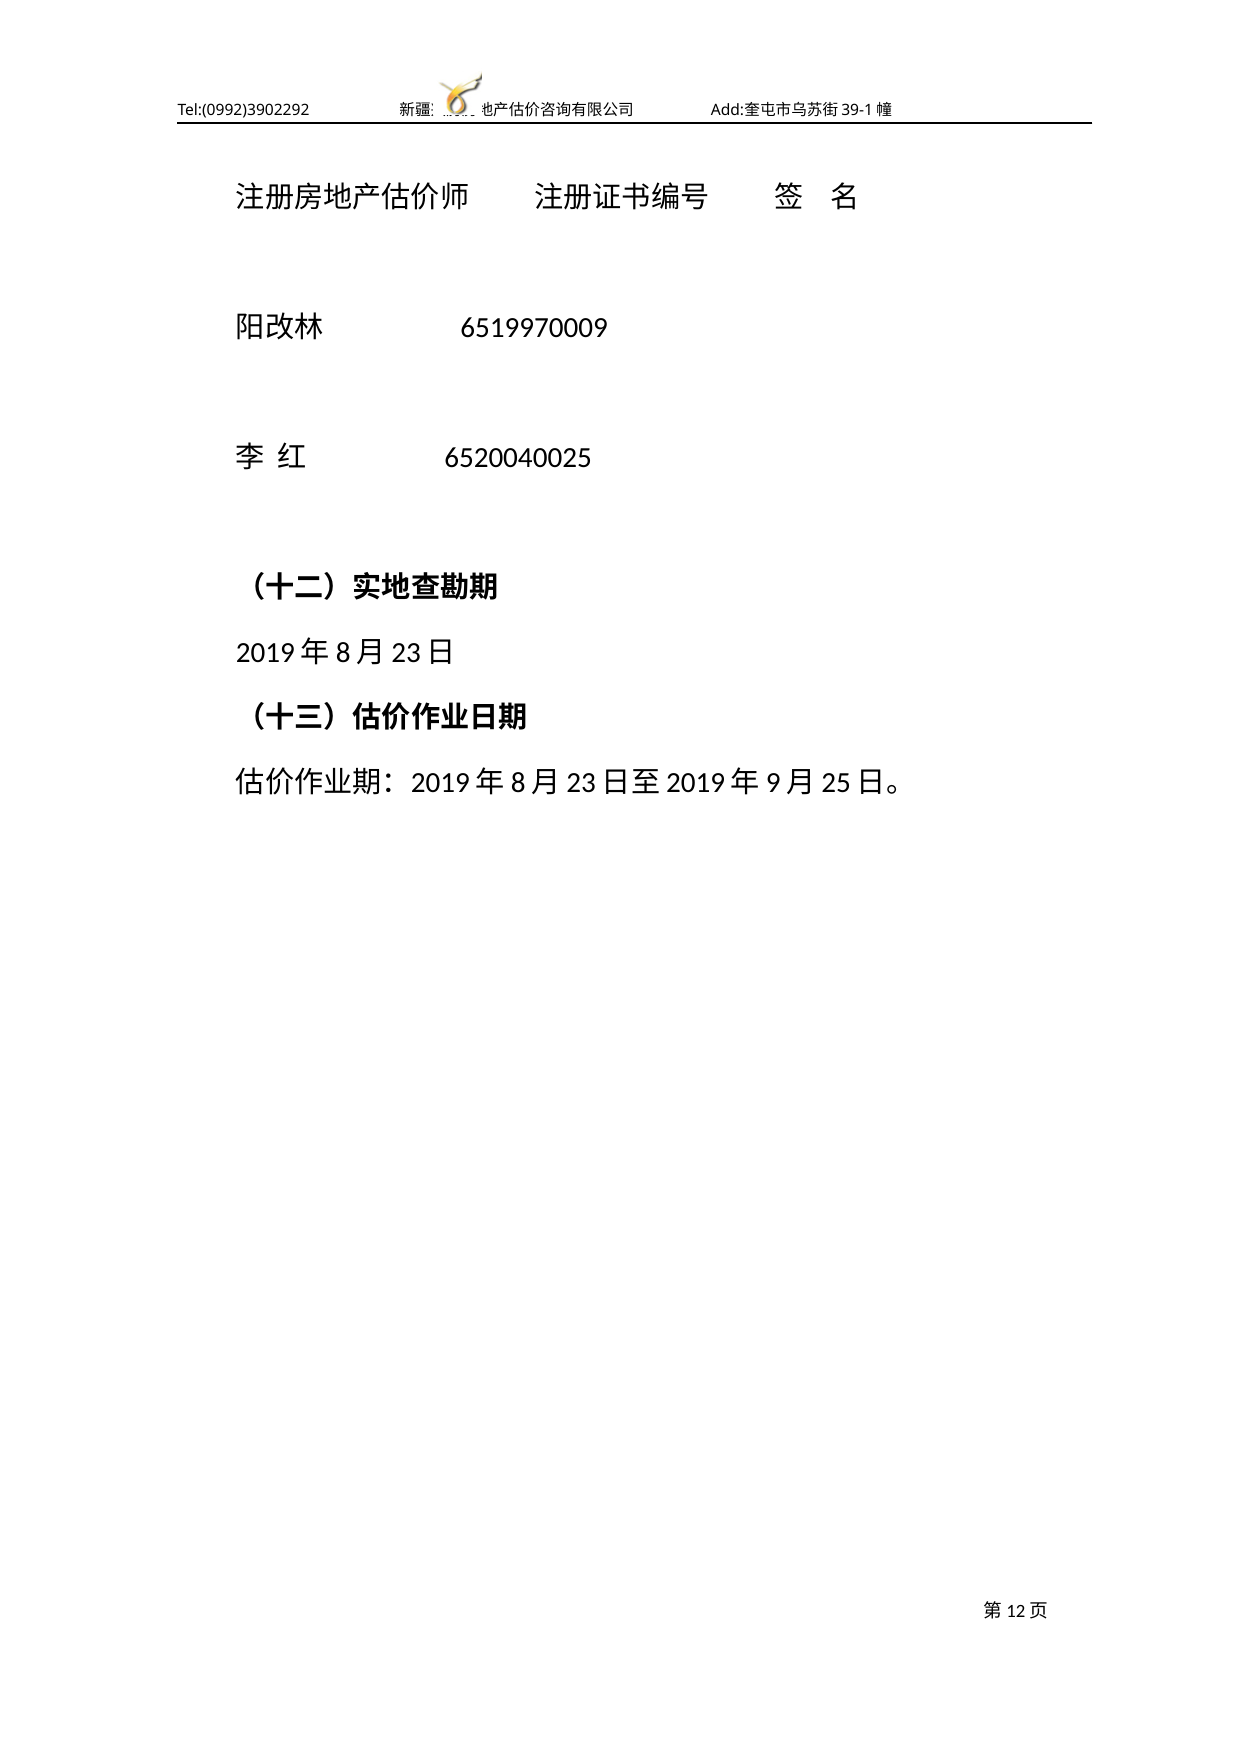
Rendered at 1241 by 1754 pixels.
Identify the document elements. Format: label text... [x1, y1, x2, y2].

text （十三）估价作业日期 [177, 682, 1092, 747]
text 估价作业期：2019年8月23日至2019年9月25日。 [177, 747, 1092, 812]
text 阳改林 6519970009 [177, 292, 1092, 357]
text 注册房地产估价师 注册证书编号 签 名 [177, 162, 1092, 227]
text 2019年8月23日 [177, 617, 1092, 682]
picture [432, 68, 482, 115]
text （十二）实地查勘期 [177, 552, 1092, 617]
text 李 红 6520040025 [177, 422, 1092, 487]
